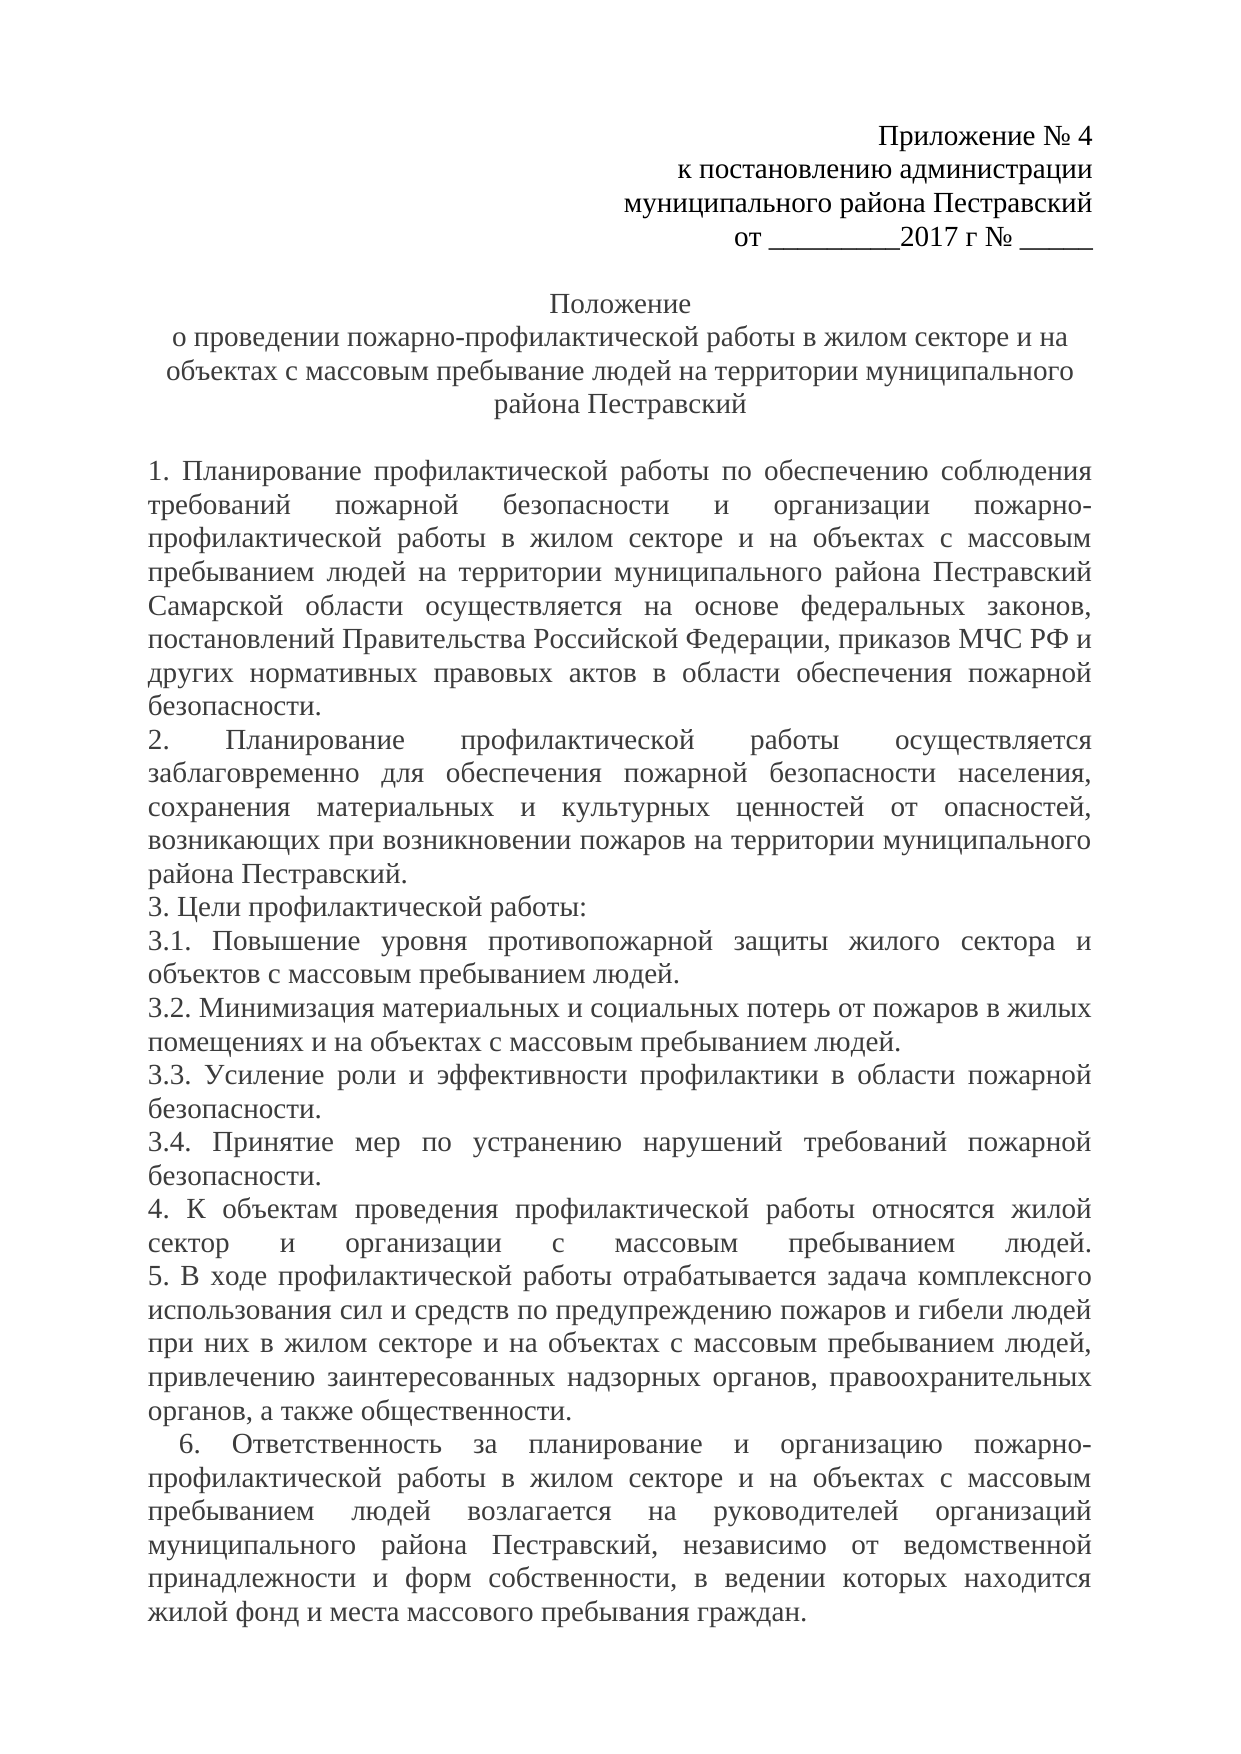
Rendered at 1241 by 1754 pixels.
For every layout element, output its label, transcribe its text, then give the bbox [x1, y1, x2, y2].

text Положение [148, 286, 1092, 319]
text к постановлению администрации [148, 152, 1092, 185]
text 3.3. Усиление роли и эффективности профилактики в области пожарной безопасности. 3.4. Принятие мер по устранению нарушений требований пожарной безопасности. 4. К объектам проведения профилактической работы относятся жилой сектор и организации с массовым пребыванием людей. 5. В ходе профилактической работы отрабатывается задача комплексного использования сил и средств по предупреждению пожаров и гибели людей при них в жилом секторе и на объектах с массовым пребыванием людей, привлечению заинтересованных надзорных органов, правоохранительных органов, а также общественности. [148, 1057, 1092, 1426]
text муниципального района Пестравский [148, 185, 1092, 219]
text 3.2. Минимизация материальных и социальных потерь от пожаров в жилых помещениях и на объектах с массовым пребыванием людей. [148, 990, 1092, 1057]
text о проведении пожарно-профилактической работы в жилом секторе и на объектах с массовым пребывание людей на территории муниципального района Пестравский [148, 319, 1092, 420]
text Приложение № 4 [148, 118, 1092, 152]
text 6. Ответственность за планирование и организацию пожарно-профилактической работы в жилом секторе и на объектах с массовым пребыванием людей возлагается на руководителей организаций муниципального района Пестравский, независимо от ведомственной принадлежности и форм собственности, в ведении которых находится жилой фонд и места массового пребывания граждан. [148, 1426, 1092, 1627]
text 3.1. Повышение уровня противопожарной защиты жилого сектора и объектов с массовым пребыванием людей. [148, 923, 1092, 990]
text 1. Планирование профилактической работы по обеспечению соблюдения требований пожарной безопасности и организации пожарно-профилактической работы в жилом секторе и на объектах с массовым пребыванием людей на территории муниципального района Пестравский Самарской области осуществляется на основе федеральных законов, постановлений Правительства Российской Федерации, приказов МЧС РФ и других нормативных правовых актов в области обеспечения пожарной безопасности. 2. Планирование профилактической работы осуществляется заблаговременно для обеспечения пожарной безопасности населения, сохранения материальных и культурных ценностей от опасностей, возникающих при возникновении пожаров на территории муниципального района Пестравский. [148, 453, 1092, 889]
text 3. Цели профилактической работы: [148, 889, 1092, 923]
text от _________2017 г № _____ [148, 219, 1092, 252]
